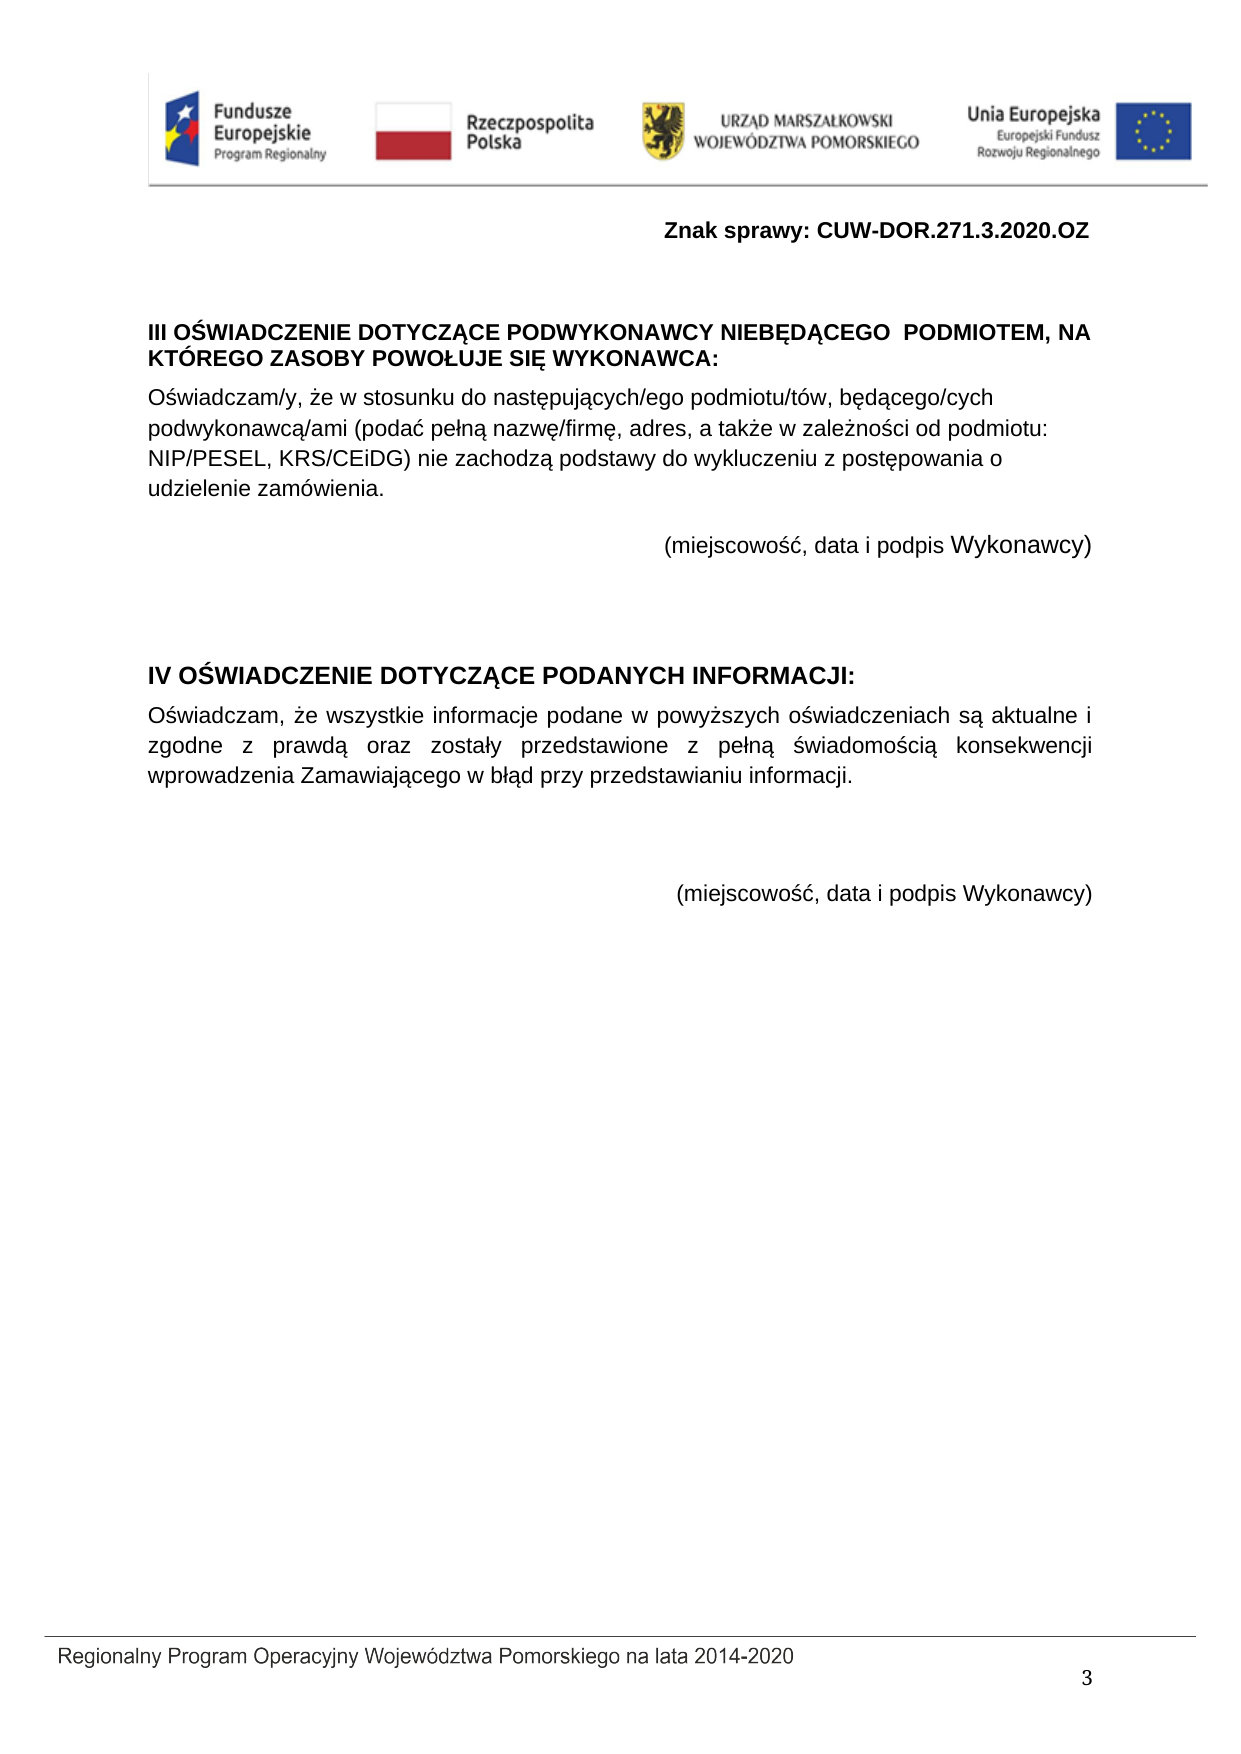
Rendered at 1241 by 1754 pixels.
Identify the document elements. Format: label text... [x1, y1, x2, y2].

picture [147, 73, 1208, 190]
text Oświadczam, że wszystkie informacje podane w powyższych oświadczeniach są aktualne i zgodne z prawdą oraz zostały przedstawione z pełną świadomością konsekwencji wprowadzenia Zamawiającego w błąd przy przedstawianiu informacji. [148, 702, 1093, 789]
title III OŚWIADCZENIE DOTYCZĄCE PODWYKONAWCY NIEBĘDĄCEGO PODMIOTEM, NA KTÓREGO ZASOBY POWOŁUJE SIĘ WYKONAWCA: [148, 319, 1093, 372]
picture [44, 1636, 1197, 1668]
text (miejscowość, data i podpis Wykonawcy) [664, 530, 1093, 559]
text Oświadczam/y, że w stosunku do następujących/ego podmiotu/tów, będącego/cych podwykonawcą/ami (podać pełną nazwę/firmę, adres, a także w zależności od podmiotu: NIP/PESEL, KRS/CEiDG) nie zachodzą podstawy do wykluczeniu z postępowania o udzielenie zamówienia. [148, 384, 1093, 501]
text (miejscowość, data i podpis Wykonawcy) [148, 880, 1093, 906]
title IV OŚWIADCZENIE DOTYCZĄCE PODANYCH INFORMACJI: [148, 661, 1093, 689]
